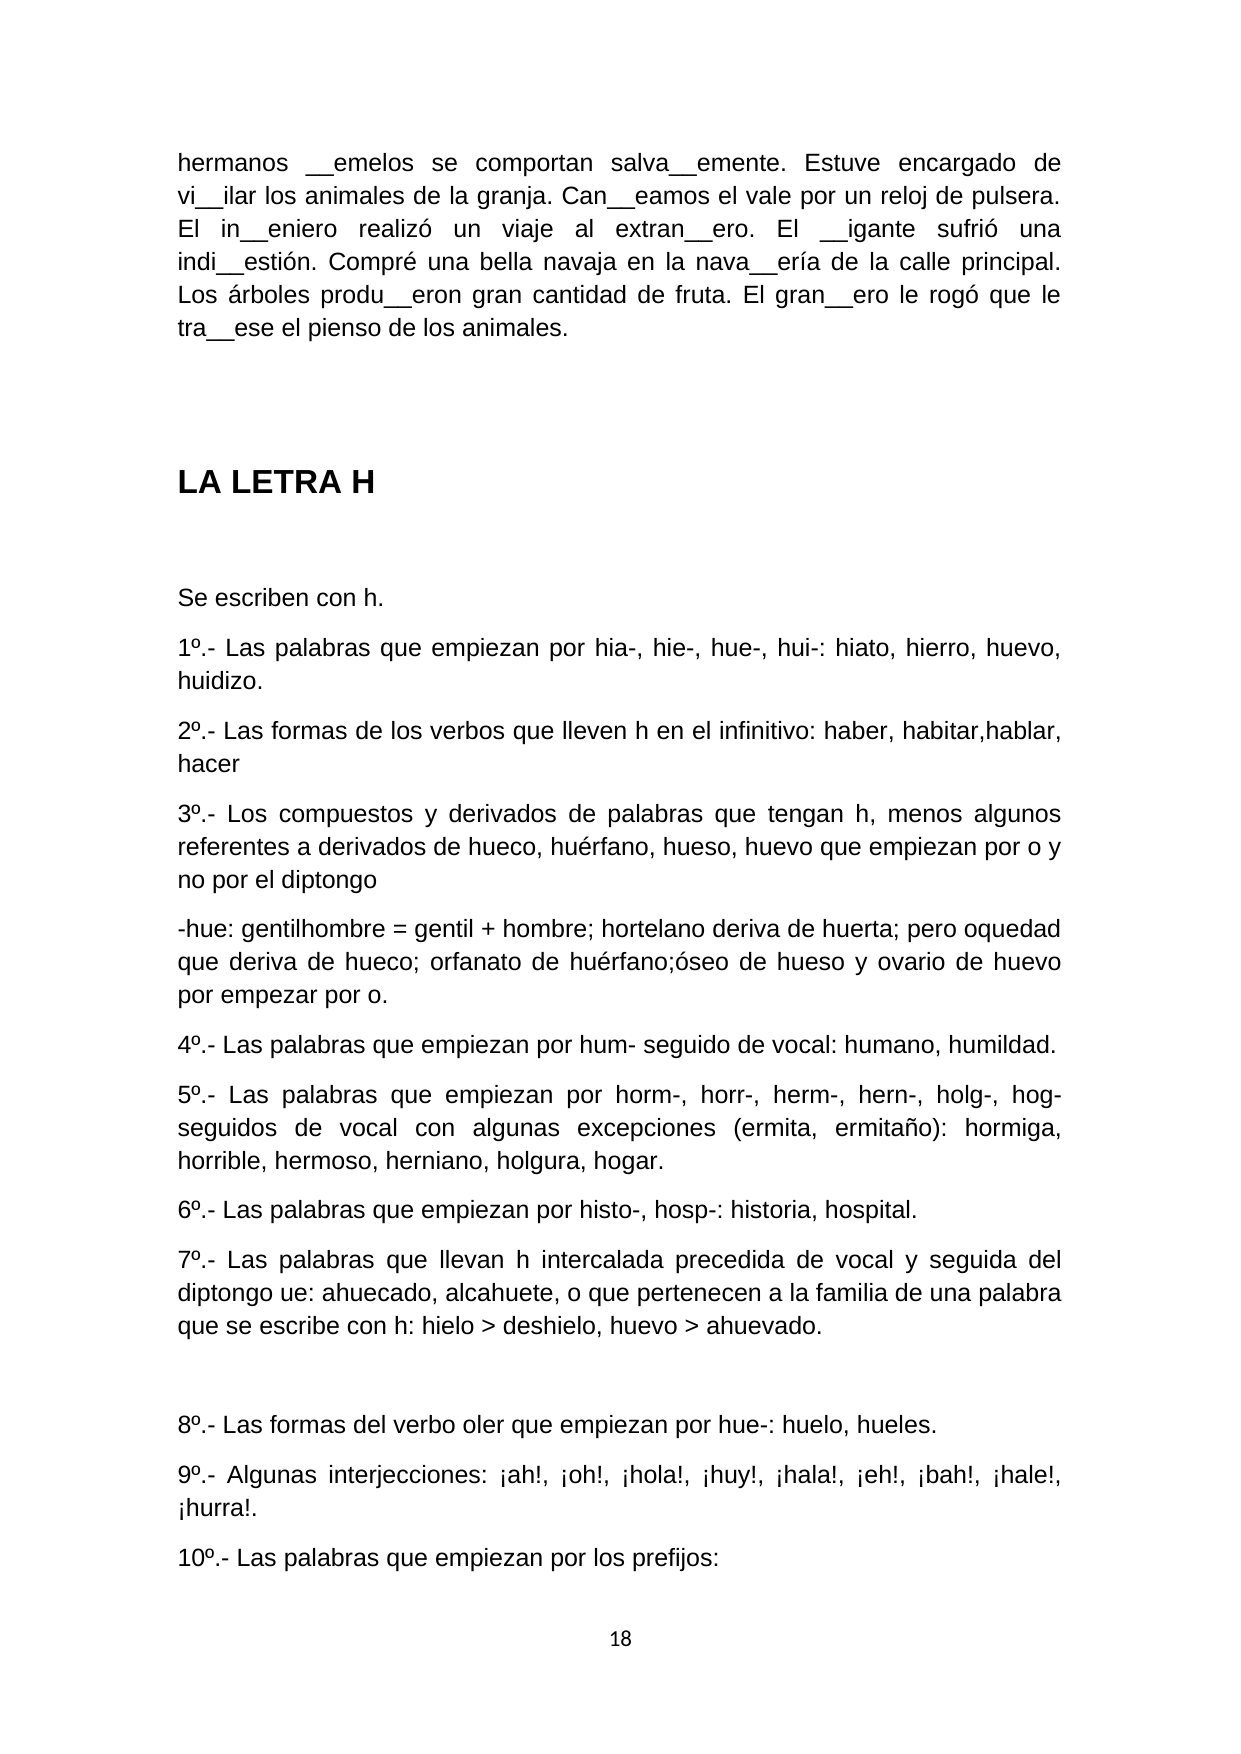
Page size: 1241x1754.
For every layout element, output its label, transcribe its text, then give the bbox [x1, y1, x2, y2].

text 9º.- Algunas interjecciones: ¡ah!, ¡oh!, ¡hola!, ¡huy!, ¡hala!, ¡eh!, ¡bah!, ¡hale!, ¡hurra!. [177, 1460, 1063, 1522]
text 3º.- Los compuestos y derivados de palabras que tengan h, menos algunos referentes a derivados de hueco, huérfano, hueso, huevo que empiezan por o y no por el diptongo [177, 798, 1063, 893]
text LA LETRA H [177, 462, 1063, 500]
text -hue: gentilhombre = gentil + hombre; hortelano deriva de huerta; pero oquedad que deriva de hueco; orfanato de huérfano;óseo de hueso y ovario de huevo por empezar por o. [177, 914, 1063, 1009]
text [177, 148, 1063, 341]
text 4º.- Las palabras que empiezan por hum- seguido de vocal: humano, humildad. [177, 1030, 1063, 1059]
text 1º.- Las palabras que empiezan por hia-, hie-, hue-, hui-: hiato, hierro, huevo, huidizo. [177, 633, 1063, 695]
text 5º.- Las palabras que empiezan por horm-, horr-, herm-, hern-, holg-, hog- seguidos de vocal con algunas excepciones (ermita, ermitaño): hormiga, horrible, hermoso, herniano, holgura, hogar. [177, 1080, 1063, 1174]
text 6º.- Las palabras que empiezan por histo-, hosp-: historia, hospital. [177, 1195, 1063, 1224]
text Se escriben con h. [177, 583, 1063, 612]
text 8º.- Las formas del verbo oler que empiezan por hue-: huelo, hueles. [177, 1411, 1063, 1439]
text 10º.- Las palabras que empiezan por los prefijos: [177, 1543, 1063, 1572]
text 7º.- Las palabras que llevan h intercalada precedida de vocal y seguida del diptongo ue: ahuecado, alcahuete, o que pertenecen a la familia de una palabra que se escribe con h: hielo > deshielo, huevo > ahuevado. [177, 1245, 1063, 1340]
text 2º.- Las formas de los verbos que lleven h en el infinitivo: haber, habitar,hablar, hacer [177, 716, 1063, 778]
